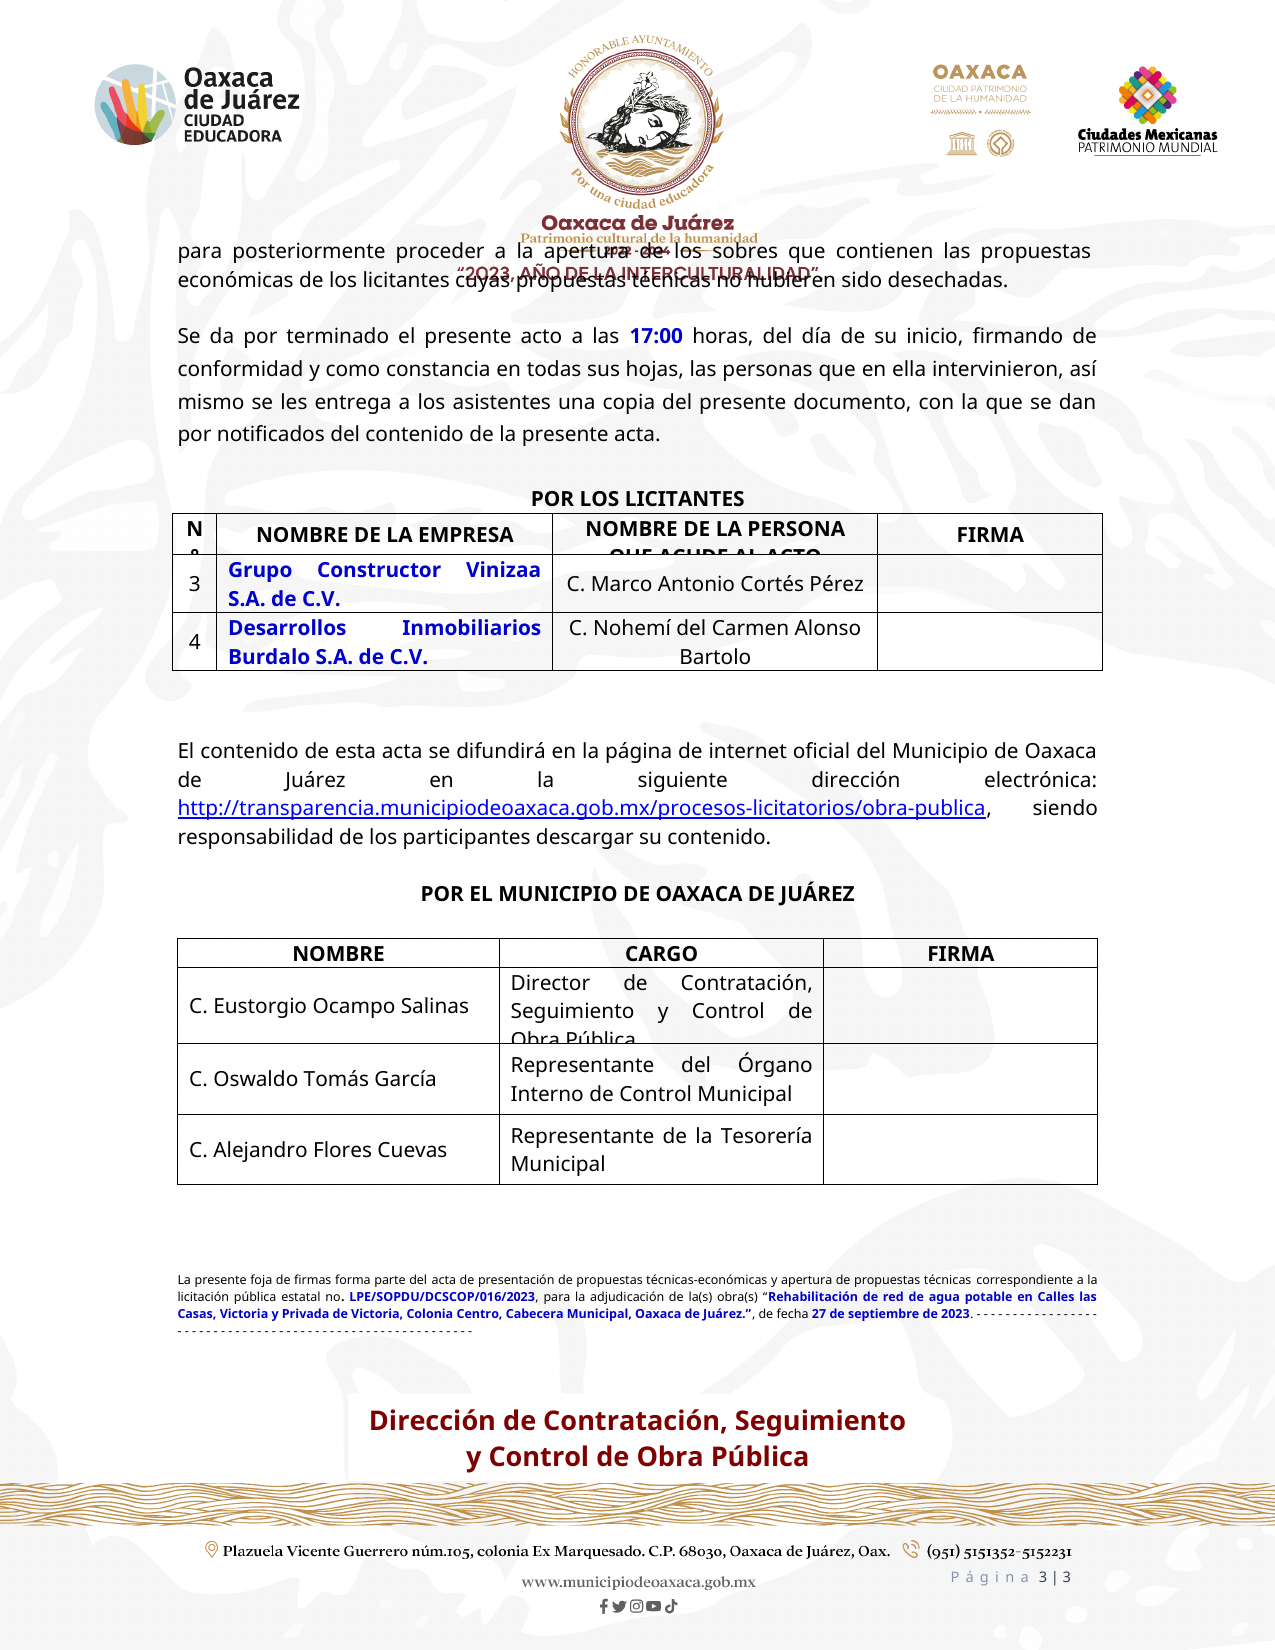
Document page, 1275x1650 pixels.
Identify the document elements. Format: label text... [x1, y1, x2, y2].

table_header NOMBRE DE LA PERSONA QUE ACUDE AL ACTO [553, 514, 877, 554]
table_cell Representante del Órgano Interno de Control Municipal [500, 1044, 823, 1113]
table_header CARGO [500, 939, 823, 967]
text El contenido de esta acta se difundirá en la página de internet oficial del Municipio de Oaxaca de Juárez en la siguiente dirección electrónica: http://transparencia.municipiodeoaxaca.gob.mx/procesos-licitatorios/obra-publica, siendo responsabilidad de los participantes descargar su contenido. [177, 736, 1098, 850]
table_cell [824, 1115, 1097, 1184]
table_header FIRMA [824, 939, 1097, 967]
table_cell 4 [173, 613, 216, 670]
table_cell C. Oswaldo Tomás García [178, 1044, 499, 1113]
table_cell Grupo Constructor Vinizaa S.A. de C.V. [217, 555, 552, 612]
table_cell Representante de la Tesorería Municipal [500, 1115, 823, 1184]
table_cell [878, 613, 1102, 670]
table_cell C. Nohemí del Carmen Alonso Bartolo [553, 613, 877, 670]
table_header NOMBRE [178, 939, 499, 967]
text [177, 236, 1093, 293]
table_header FIRMA [878, 514, 1102, 554]
table_cell [824, 1044, 1097, 1113]
table_header N° [173, 514, 216, 554]
table_cell 3 [173, 555, 216, 612]
table_cell C. Marco Antonio Cortés Pérez [553, 555, 877, 612]
text POR EL MUNICIPIO DE OAXACA DE JUÁREZ [177, 879, 1098, 907]
text Se da por terminado el presente acto a las 17:00 horas, del día de su inicio, firmando de conformidad y como constancia en todas sus hojas, las personas que en ella intervinieron, así mismo se les entrega a los asistentes una copia del presente documento, con la que se dan por notificados del contenido de la presente acta. [177, 322, 1098, 448]
table_cell C. Eustorgio Ocampo Salinas [178, 968, 499, 1043]
table_cell C. Alejandro Flores Cuevas [178, 1115, 499, 1184]
text La presente foja de firmas forma parte del acta de presentación de propuestas técnicas-económicas y apertura de propuestas técnicas correspondiente a la licitación pública estatal no. LPE/SOPDU/DCSCOP/016/2023, para la adjudicación de la(s) obra(s) “Rehabilitación de red de agua potable en Calles las Casas, Victoria y Privada de Victoria, Colonia Centro, Cabecera Municipal, Oaxaca de Juárez.”, de fecha 27 de septiembre de 2023. - - - - - - - - - - - - - - - - - - - - - - - - - - - - - - - - - - - - - - - - - - - - - - - - - - - - - - - - - - [177, 1271, 1098, 1339]
table_header NOMBRE DE LA EMPRESA [217, 514, 552, 554]
picture [0, 0, 1275, 1650]
text POR LOS LICITANTES [177, 484, 1098, 513]
table_cell Desarrollos Inmobiliarios Burdalo S.A. de C.V. [217, 613, 552, 670]
table_cell Director de Contratación, Seguimiento y Control de Obra Pública [500, 968, 823, 1043]
table_cell [878, 555, 1102, 612]
table_cell [824, 968, 1097, 1043]
